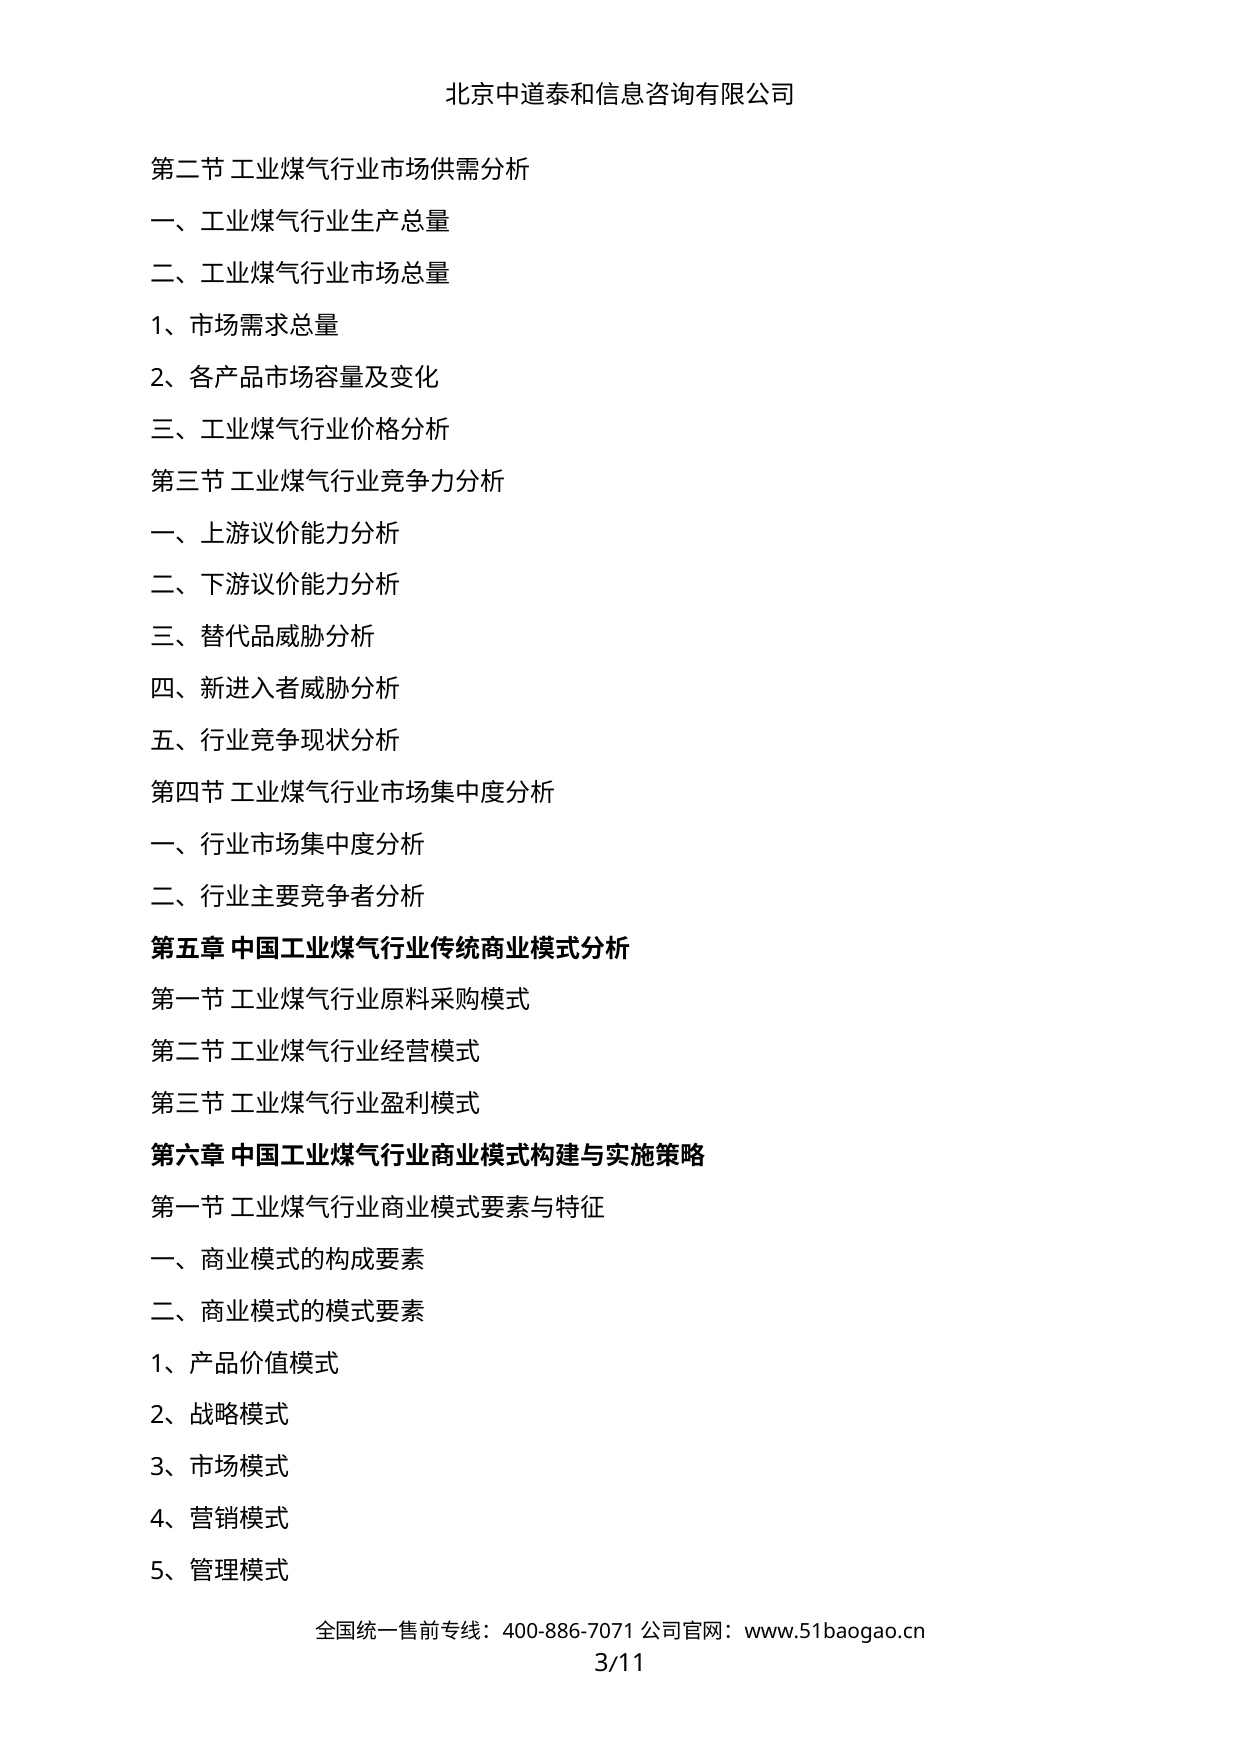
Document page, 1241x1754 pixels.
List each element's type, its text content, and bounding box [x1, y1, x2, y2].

text 一、行业市场集中度分析 [150, 824, 1090, 861]
text 3、市场模式 [150, 1447, 1090, 1483]
text 4、营销模式 [150, 1499, 1090, 1535]
text 第二节 工业煤气行业经营模式 [150, 1032, 1090, 1068]
text 第四节 工业煤气行业市场集中度分析 [150, 772, 1090, 809]
text 第六章 中国工业煤气行业商业模式构建与实施策略 [150, 1136, 1090, 1172]
text 第五章 中国工业煤气行业传统商业模式分析 [150, 928, 1090, 964]
text 第一节 工业煤气行业商业模式要素与特征 [150, 1187, 1090, 1224]
text 二、下游议价能力分析 [150, 565, 1090, 601]
text 二、商业模式的模式要素 [150, 1291, 1090, 1327]
text 二、行业主要竞争者分析 [150, 876, 1090, 912]
text 一、商业模式的构成要素 [150, 1239, 1090, 1276]
text 一、上游议价能力分析 [150, 513, 1090, 549]
text 第二节 工业煤气行业市场供需分析 [150, 150, 1090, 186]
text 二、工业煤气行业市场总量 [150, 254, 1090, 290]
text 2、战略模式 [150, 1395, 1090, 1431]
text 1、市场需求总量 [150, 306, 1090, 342]
text 第一节 工业煤气行业原料采购模式 [150, 980, 1090, 1016]
text 一、工业煤气行业生产总量 [150, 202, 1090, 238]
text 四、新进入者威胁分析 [150, 669, 1090, 705]
text 第三节 工业煤气行业盈利模式 [150, 1084, 1090, 1120]
text 2、各产品市场容量及变化 [150, 357, 1090, 394]
text 1、产品价值模式 [150, 1343, 1090, 1379]
text 5、管理模式 [150, 1551, 1090, 1587]
text 第三节 工业煤气行业竞争力分析 [150, 461, 1090, 497]
text 三、替代品威胁分析 [150, 617, 1090, 653]
text 五、行业竞争现状分析 [150, 721, 1090, 757]
text 三、工业煤气行业价格分析 [150, 409, 1090, 446]
